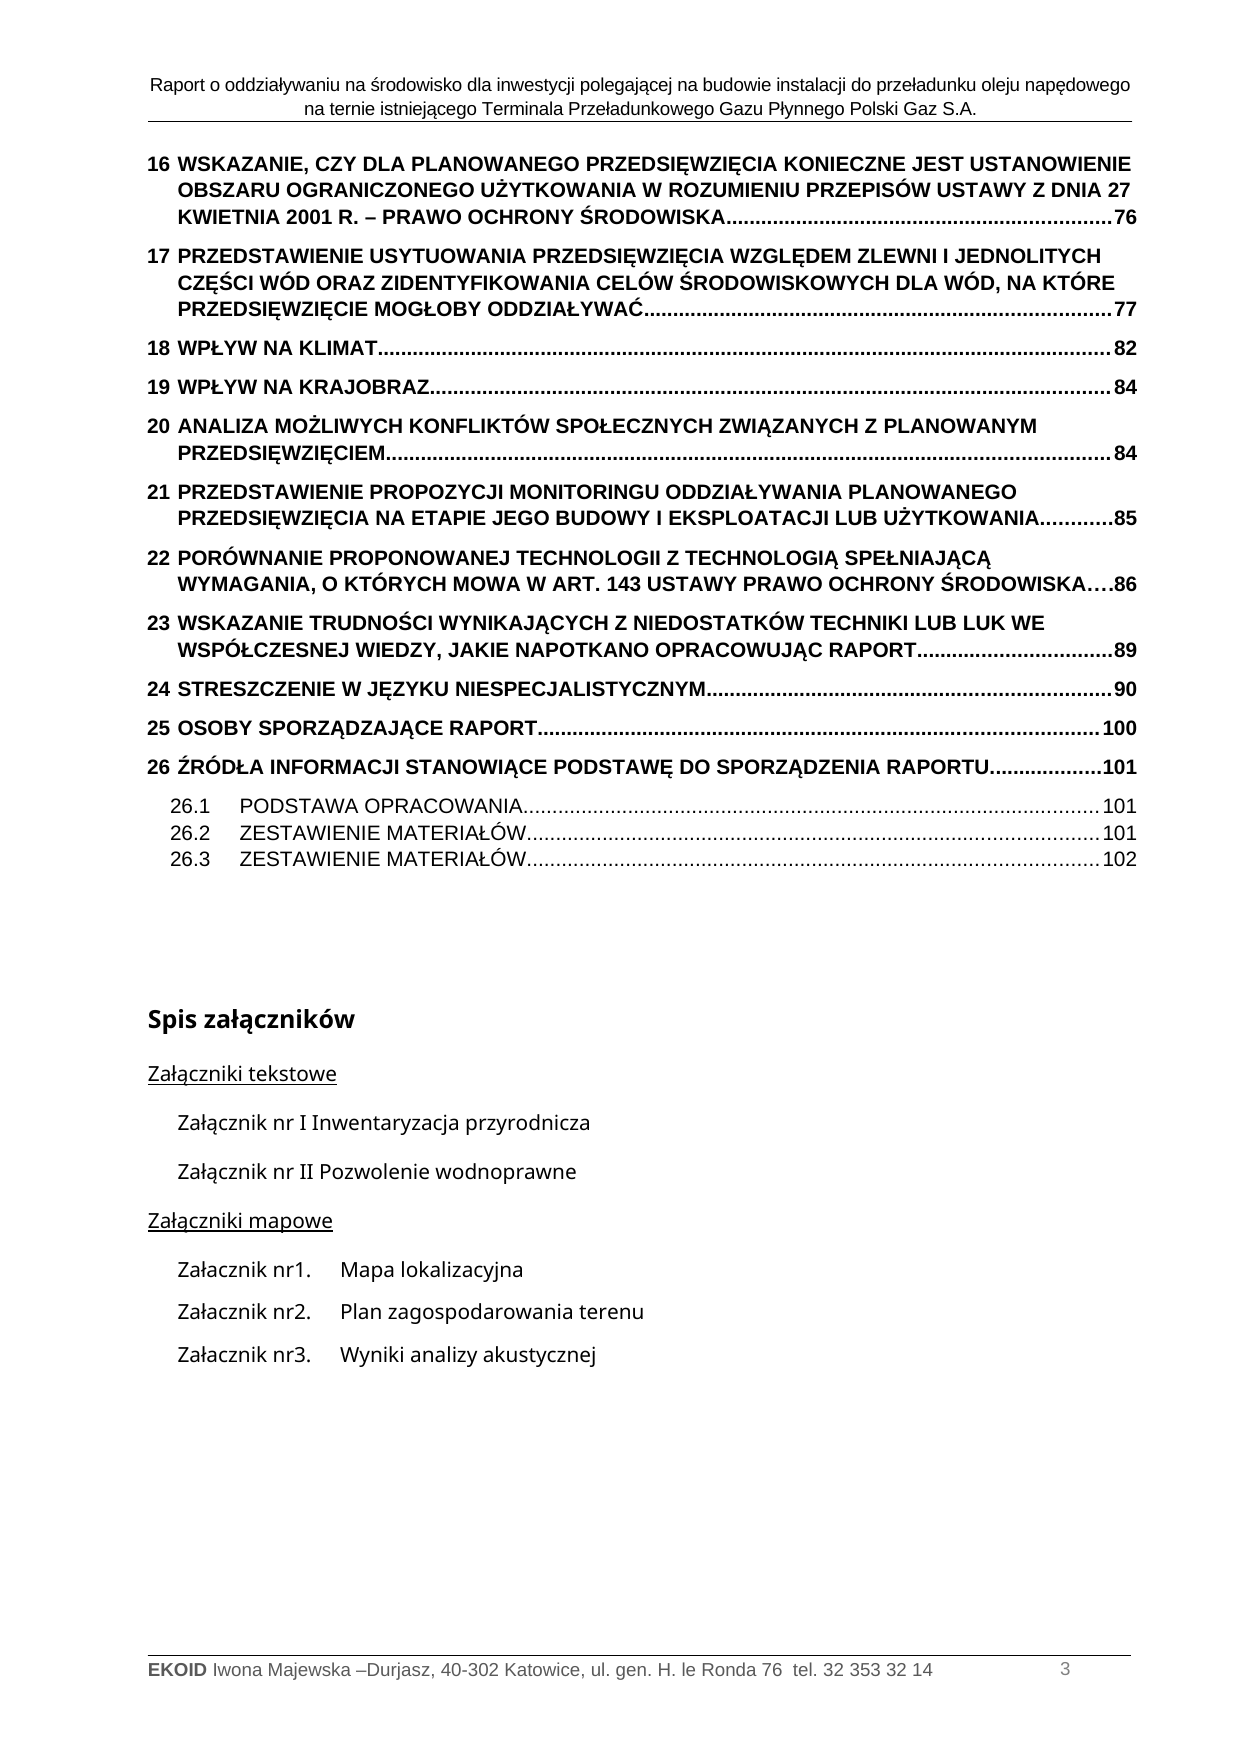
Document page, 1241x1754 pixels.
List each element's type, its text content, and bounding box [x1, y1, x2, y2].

text Załączniki mapowe [148, 1206, 1137, 1234]
text Załącznik nr I Inwentaryzacja przyrodnicza [177, 1108, 1137, 1137]
list Plan zagospodarowania terenu [177, 1297, 1137, 1326]
text 26.2 ZESTAWIENIE MATERIAŁÓW 101 [170, 820, 1132, 844]
text 26.3 ZESTAWIENIE MATERIAŁÓW 102 [170, 847, 1132, 871]
text Załączniki tekstowe [148, 1059, 1137, 1088]
text 17 PRZEDSTAWIENIE USYTUOWANIA PRZEDSIĘWZIĘCIA WZGLĘDEM ZLEWNI I JEDNOLITYCH CZĘŚCI WÓD ORAZ ZIDENTYFIKOWANIA CELÓW ŚRODOWISKOWYCH DLA WÓD, NA KTÓRE PRZEDSIĘWZIĘCIE MOGŁOBY ODDZIAŁYWAĆ 77 [147, 244, 1132, 321]
list Mapa lokalizacyjna [177, 1255, 1137, 1283]
text 21 PRZEDSTAWIENIE PROPOZYCJI MONITORINGU ODDZIAŁYWANIA PLANOWANEGO PRZEDSIĘWZIĘCIA NA ETAPIE JEGO BUDOWY I EKSPLOATACJI LUB UŻYTKOWANIA 85 [147, 480, 1132, 530]
text 24 STRESZCZENIE W JĘZYKU NIESPECJALISTYCZNYM 90 [147, 677, 1132, 701]
list Wyniki analizy akustycznej [177, 1340, 1137, 1368]
text 25 OSOBY SPORZĄDZAJĄCE RAPORT 100 [147, 716, 1132, 739]
text 26 ŹRÓDŁA INFORMACJI STANOWIĄCE PODSTAWĘ DO SPORZĄDZENIA RAPORTU. 101 [147, 755, 1132, 779]
text 26.1 PODSTAWA OPRACOWANIA 101 [170, 794, 1132, 818]
text Spis załączników [148, 1002, 1137, 1036]
text 19 WPŁYW NA KRAJOBRAZ 84 [147, 375, 1132, 399]
text 22 PORÓWNANIE PROPONOWANEJ TECHNOLOGII Z TECHNOLOGIĄ SPEŁNIAJĄCĄ WYMAGANIA, O KTÓRYCH MOWA W ART. 143 USTAWY PRAWO OCHRONY ŚRODOWISKA 86 [147, 545, 1132, 596]
text 23 WSKAZANIE TRUDNOŚCI WYNIKAJĄCYCH Z NIEDOSTATKÓW TECHNIKI LUB LUK WE WSPÓŁCZESNEJ WIEDZY, JAKIE NAPOTKANO OPRACOWUJĄC RAPORT 89 [147, 611, 1132, 661]
text Załącznik nr II Pozwolenie wodnoprawne [177, 1157, 1137, 1186]
text 16 WSKAZANIE, CZY DLA PLANOWANEGO PRZEDSIĘWZIĘCIA KONIECZNE JEST USTANOWIENIE OBSZARU OGRANICZONEGO UŻYTKOWANIA W ROZUMIENIU PRZEPISÓW USTAWY Z DNIA 27 KWIETNIA 2001 R. – PRAWO OCHRONY ŚRODOWISKA 76 [147, 152, 1132, 229]
text 20 ANALIZA MOŻLIWYCH KONFLIKTÓW SPOŁECZNYCH ZWIĄZANYCH Z PLANOWANYM PRZEDSIĘWZIĘCIEM 84 [147, 414, 1132, 464]
text 18 WPŁYW NA KLIMAT 82 [147, 336, 1132, 360]
